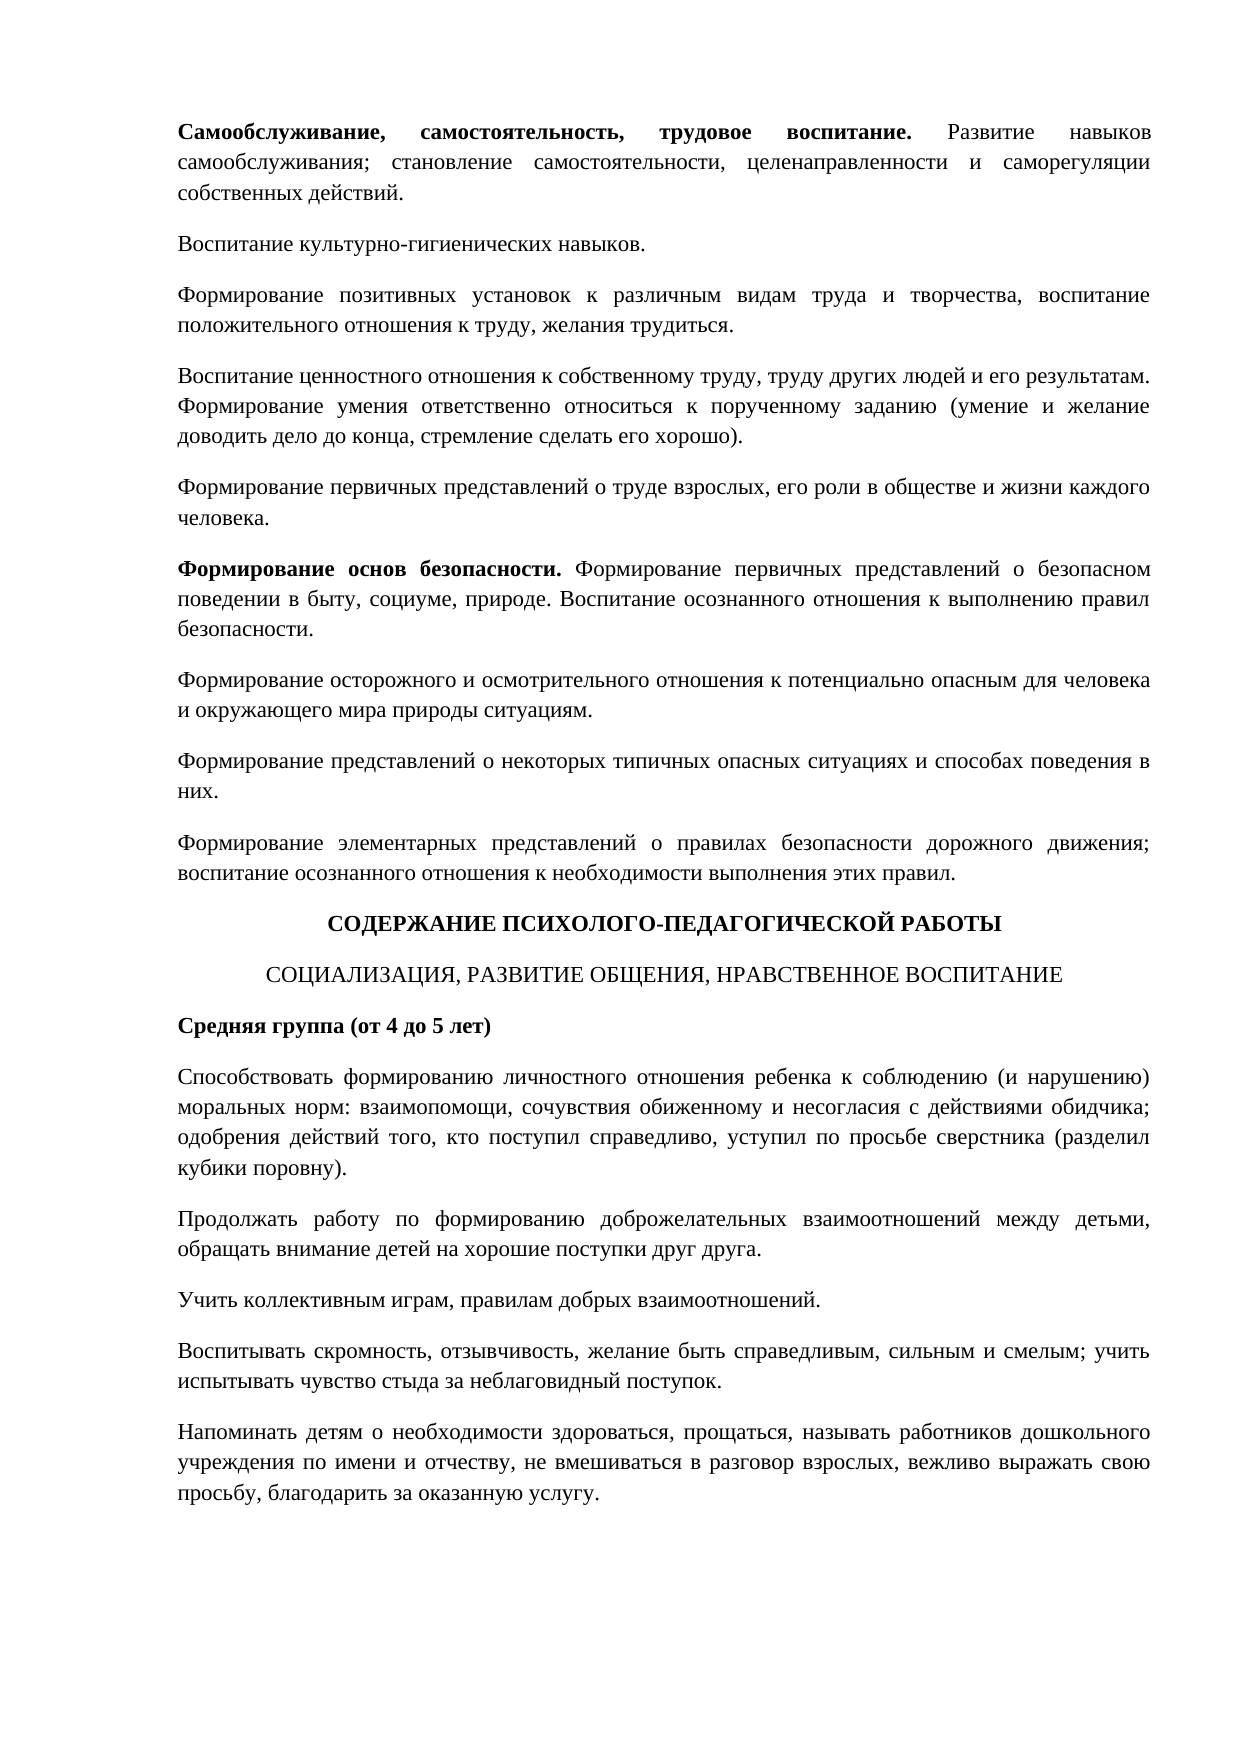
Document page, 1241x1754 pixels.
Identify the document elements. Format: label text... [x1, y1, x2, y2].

text Воспитывать скромность, отзывчивость, желание быть справедливым, сильным и смелым; учить испытывать чувство стыда за неблаговидный поступок. [177, 1337, 1152, 1393]
text Формирование основ безопасности. Формирование первичных представлений о безопасном поведении в быту, социуме, природе. Воспитание осознанного отношения к выполнению правил безопасности. [177, 554, 1152, 641]
text Формирование позитивных установок к различным видам труда и творчества, воспитание положительного отношения к труду, желания трудиться. [177, 281, 1152, 337]
text Учить коллективным играм, правилам добрых взаимоотношений. [177, 1286, 1152, 1312]
text Средняя группа (от 4 до 5 лет) [177, 1012, 1152, 1038]
text Способствовать формированию личностного отношения ребенка к соблюдению (и нарушению) моральных норм: взаимопомощи, сочувствия обиженному и несогласия с действиями обидчика; одобрения действий того, кто поступил справедливо, уступил по просьбе сверстника (разделил кубики поровну). [177, 1063, 1152, 1180]
text Напоминать детям о необходимости здороваться, прощаться, называть работников дошкольного учреждения по имени и отчеству, не вмешиваться в разговор взрослых, вежливо выражать свою просьбу, благодарить за оказанную услугу. [177, 1418, 1152, 1505]
text Самообслуживание, самостоятельность, трудовое воспитание. Развитие навыков самообслуживания; становление самостоятельности, целенаправленности и саморегуляции собственных действий. [177, 118, 1152, 205]
text Продолжать работу по формированию доброжелательных взаимоотношений между детьми, обращать внимание детей на хорошие поступки друг друга. [177, 1204, 1152, 1261]
text Формирование первичных представлений о труде взрослых, его роли в обществе и жизни каждого человека. [177, 473, 1152, 530]
text СОДЕРЖАНИЕ ПСИХОЛОГО-ПЕДАГОГИЧЕСКОЙ РАБОТЫ [177, 910, 1152, 936]
text Формирование осторожного и осмотрительного отношения к потенциально опасным для человека и окружающего мира природы ситуациям. [177, 666, 1152, 723]
text Воспитание культурно-гигиенических навыков. [177, 229, 1152, 256]
text СОЦИАЛИЗАЦИЯ, РАЗВИТИЕ ОБЩЕНИЯ, НРАВСТВЕННОЕ ВОСПИТАНИЕ [177, 961, 1152, 987]
text Формирование представлений о некоторых типичных опасных ситуациях и способах поведения в них. [177, 747, 1152, 804]
text Воспитание ценностного отношения к собственному труду, труду других людей и его результатам. Формирование умения ответственно относиться к порученному заданию (умение и желание доводить дело до конца, стремление сделать его хорошо). [177, 362, 1152, 449]
text Формирование элементарных представлений о правилах безопасности дорожного движения; воспитание осознанного отношения к необходимости выполнения этих правил. [177, 828, 1152, 885]
